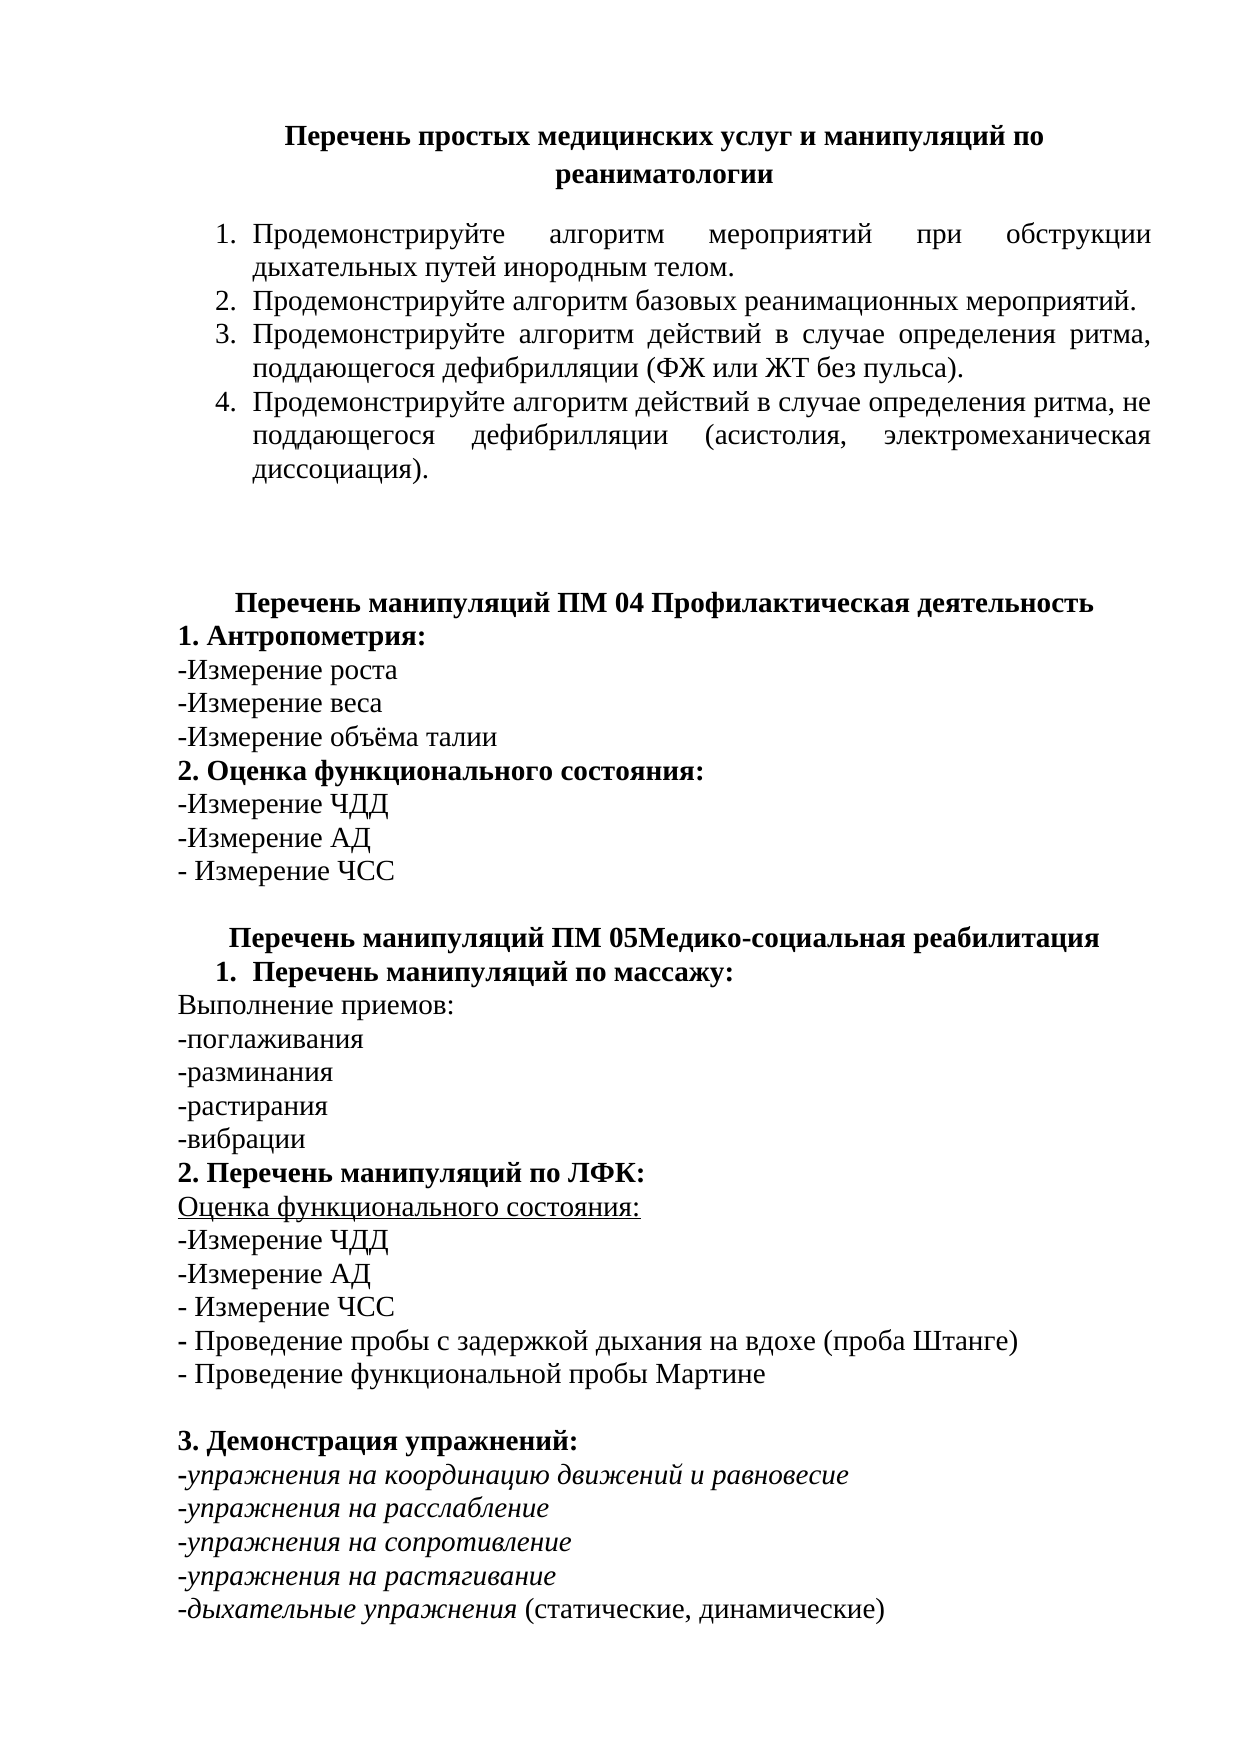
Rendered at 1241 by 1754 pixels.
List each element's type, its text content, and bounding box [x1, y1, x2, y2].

text 3. Демонстрация упражнений: [177, 1423, 1152, 1457]
text Перечень простых медицинских услуг и манипуляций по реаниматологии [177, 118, 1152, 190]
text -упражнения на растягивание [177, 1558, 1152, 1591]
text -упражнения на сопротивление [177, 1524, 1152, 1558]
list Продемонстрируйте алгоритм действий в случае определения ритма, поддающегося дефибрилляции (ФЖ или ЖТ без пульса). [215, 317, 1152, 384]
text 2. Оценка функционального состояния: [177, 753, 1152, 786]
text -растирания [177, 1088, 1152, 1122]
text -вибрации [177, 1122, 1152, 1155]
text -Измерение АД [177, 1256, 1152, 1289]
list Перечень манипуляций по массажу: [215, 954, 1152, 987]
text -Измерение объёма талии [177, 719, 1152, 753]
text -Измерение роста [177, 652, 1152, 686]
text Выполнение приемов: [177, 987, 1152, 1021]
text -Измерение АД [177, 820, 1152, 853]
text - Проведение пробы с задержкой дыхания на вдохе (проба Штанге) [177, 1323, 1152, 1356]
list Продемонстрируйте алгоритм базовых реанимационных мероприятий. [215, 283, 1152, 317]
text - Измерение ЧСС [177, 853, 1152, 887]
text Перечень манипуляций ПМ 04 Профилактическая деятельность [177, 585, 1152, 618]
list Продемонстрируйте алгоритм мероприятий при обструкции дыхательных путей инородным телом. [215, 216, 1152, 283]
text 2. Перечень манипуляций по ЛФК: [177, 1155, 1152, 1189]
text Перечень манипуляций ПМ 05Медико-социальная реабилитация [177, 920, 1152, 954]
text -упражнения на координацию движений и равновесие [177, 1457, 1152, 1491]
text 1. Антропометрия: [177, 618, 1152, 652]
text - Проведение функциональной пробы Мартине [177, 1356, 1152, 1390]
text -Измерение веса [177, 686, 1152, 719]
text -Измерение ЧДД [177, 1222, 1152, 1256]
text - Измерение ЧСС [177, 1289, 1152, 1323]
text -поглаживания [177, 1021, 1152, 1054]
list Продемонстрируйте алгоритм действий в случае определения ритма, не поддающегося дефибрилляции (асистолия, электромеханическая диссоциация). [215, 384, 1152, 484]
text -Измерение ЧДД [177, 786, 1152, 820]
text -упражнения на расслабление [177, 1491, 1152, 1524]
text -разминания [177, 1054, 1152, 1088]
text Оценка функционального состояния: [177, 1189, 1152, 1222]
text -дыхательные упражнения (статические, динамические) [177, 1591, 1152, 1625]
